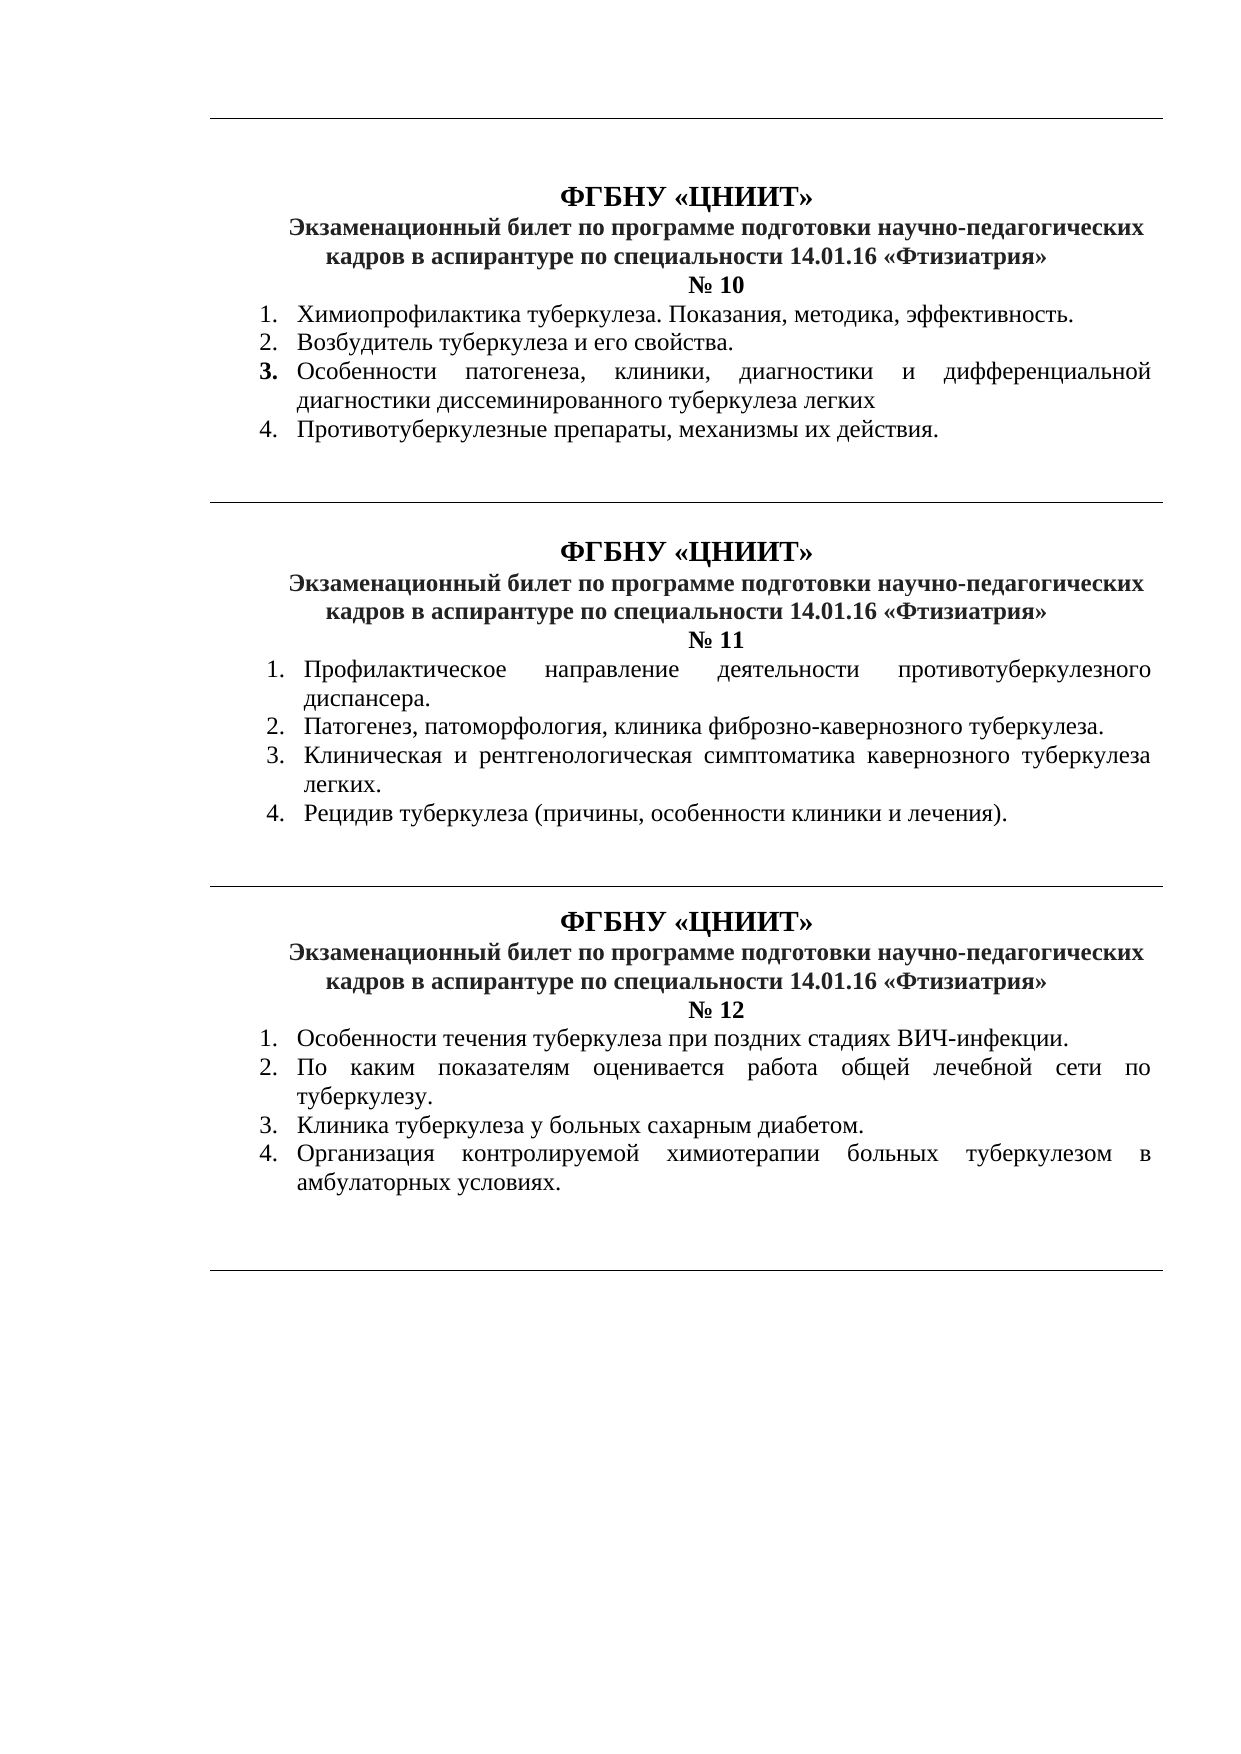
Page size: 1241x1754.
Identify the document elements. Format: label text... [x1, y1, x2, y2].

table_cell ФГБНУ «ЦНИИТ» Экзаменационный билет по программе подготовки научно-педагогических кадров в аспирантуре по специальности 14.01.16 «Фтизиатрия» № 10 Химиопрофилактика туберкулеза. Показания, методика, эффективность. Возбудитель туберкулеза и его свойства. Особенности патогенеза, клиники, диагностики и дифференциальной диагностики диссеминированного туберкулеза легких Противотуберкулезные препараты, механизмы их действия. [210, 119, 1163, 502]
table_cell ФГБНУ «ЦНИИТ» Экзаменационный билет по программе подготовки научно-педагогических кадров в аспирантуре по специальности 14.01.16 «Фтизиатрия» № 12 Особенности течения туберкулеза при поздних стадиях ВИЧ-инфекции. По каким показателям оценивается работа общей лечебной сети по туберкулезу. Клиника туберкулеза у больных сахарным диабетом. Организация контролируемой химиотерапии больных туберкулезом в амбулаторных условиях. [210, 887, 1163, 1270]
table_cell ФГБНУ «ЦНИИТ» Экзаменационный билет по программе подготовки научно-педагогических кадров в аспирантуре по специальности 14.01.16 «Фтизиатрия» № 11 Профилактическое направление деятельности противотуберкулезного диспансера. Патогенез, патоморфология, клиника фиброзно-кавернозного туберкулеза. Клиническая и рентгенологическая симптоматика кавернозного туберкулеза легких. Рецидив туберкулеза (причины, особенности клиники и лечения). [210, 503, 1163, 886]
